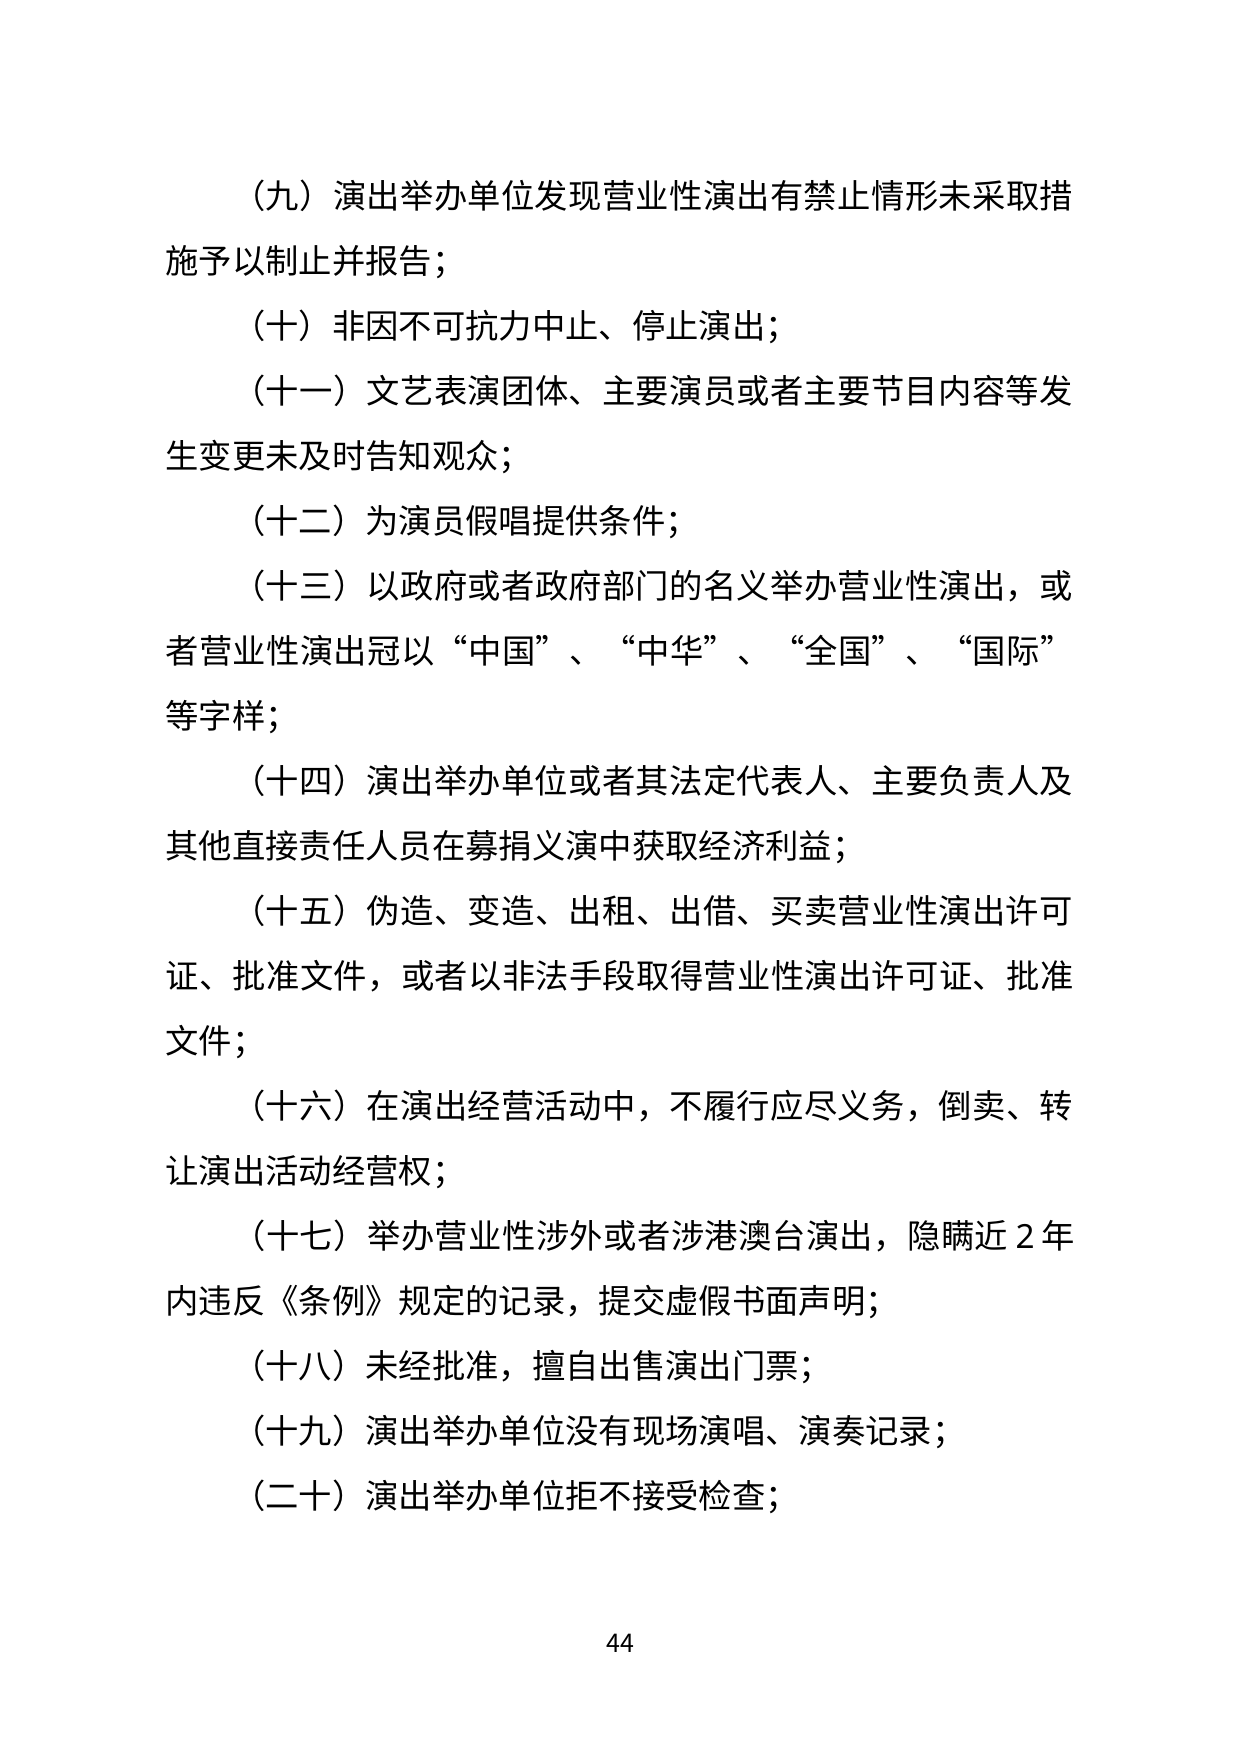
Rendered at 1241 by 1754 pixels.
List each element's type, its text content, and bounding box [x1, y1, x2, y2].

text （十二）为演员假唱提供条件； [165, 487, 1075, 552]
text （十五）伪造、变造、出租、出借、买卖营业性演出许可证、批准文件，或者以非法手段取得营业性演出许可证、批准文件； [165, 877, 1075, 1072]
text （十六）在演出经营活动中，不履行应尽义务，倒卖、转让演出活动经营权； [165, 1072, 1075, 1202]
text （十一）文艺表演团体、主要演员或者主要节目内容等发生变更未及时告知观众； [165, 357, 1075, 487]
text （十三）以政府或者政府部门的名义举办营业性演出，或者营业性演出冠以“中国”、“中华”、“全国”、“国际”等字样； [165, 552, 1075, 747]
text （九）演出举办单位发现营业性演出有禁止情形未采取措施予以制止并报告； [165, 162, 1075, 292]
text （十）非因不可抗力中止、停止演出； [165, 292, 1075, 357]
text （十九）演出举办单位没有现场演唱、演奏记录； [165, 1397, 1075, 1462]
text （十七）举办营业性涉外或者涉港澳台演出，隐瞒近2年内违反《条例》规定的记录，提交虚假书面声明； [165, 1202, 1075, 1332]
text （二十）演出举办单位拒不接受检查； [165, 1462, 1075, 1527]
text （十八）未经批准，擅自出售演出门票； [165, 1332, 1075, 1397]
text （十四）演出举办单位或者其法定代表人、主要负责人及其他直接责任人员在募捐义演中获取经济利益； [165, 747, 1075, 877]
